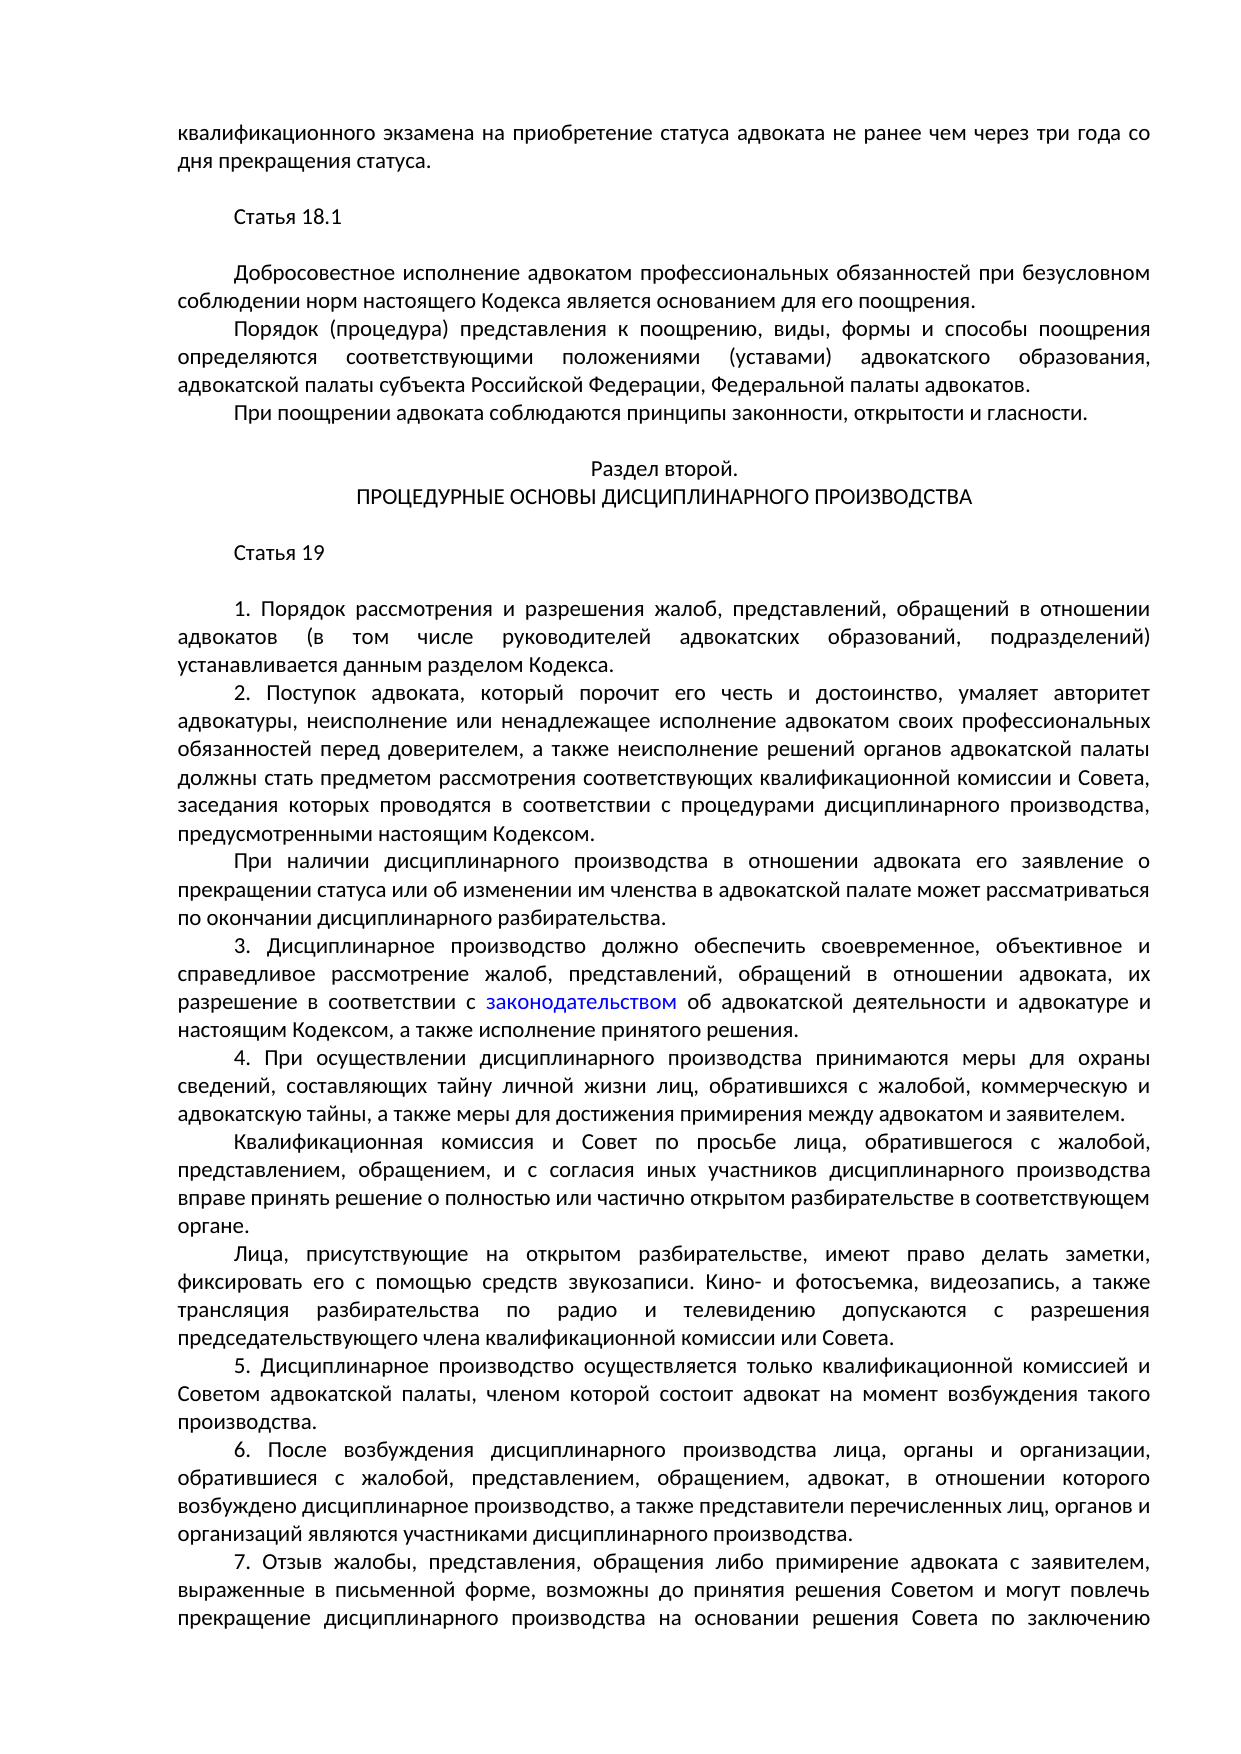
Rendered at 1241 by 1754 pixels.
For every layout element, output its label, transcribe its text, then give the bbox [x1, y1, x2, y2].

text 6. После возбуждения дисциплинарного производства лица, органы и организации, обратившиеся с жалобой, представлением, обращением, адвокат, в отношении которого возбуждено дисциплинарное производство, а также представители перечисленных лиц, органов и организаций являются участниками дисциплинарного производства. [177, 1435, 1152, 1547]
text При поощрении адвоката соблюдаются принципы законности, открытости и гласности. [177, 398, 1152, 426]
text 3. Дисциплинарное производство должно обеспечить своевременное, объективное и справедливое рассмотрение жалоб, представлений, обращений в отношении адвоката, их разрешение в соответствии с законодательством об адвокатской деятельности и адвокатуре и настоящим Кодексом, а также исполнение принятого решения. [177, 931, 1152, 1043]
text Статья 18.1 [177, 202, 1152, 230]
text 4. При осуществлении дисциплинарного производства принимаются меры для охраны сведений, составляющих тайну личной жизни лиц, обратившихся с жалобой, коммерческую и адвокатскую тайны, а также меры для достижения примирения между адвокатом и заявителем. [177, 1043, 1152, 1127]
text При наличии дисциплинарного производства в отношении адвоката его заявление о прекращении статуса или об изменении им членства в адвокатской палате может рассматриваться по окончании дисциплинарного разбирательства. [177, 847, 1152, 931]
text Лица, присутствующие на открытом разбирательстве, имеют право делать заметки, фиксировать его с помощью средств звукозаписи. Кино- и фотосъемка, видеозапись, а также трансляция разбирательства по радио и телевидению допускаются с разрешения председательствующего члена квалификационной комиссии или Совета. [177, 1239, 1152, 1351]
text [177, 1547, 1152, 1631]
text Раздел второй. [177, 454, 1152, 482]
text Статья 19 [177, 538, 1152, 566]
text Порядок (процедура) представления к поощрению, виды, формы и способы поощрения определяются соответствующими положениями (уставами) адвокатского образования, адвокатской палаты субъекта Российской Федерации, Федеральной палаты адвокатов. [177, 314, 1152, 398]
text 5. Дисциплинарное производство осуществляется только квалификационной комиссией и Советом адвокатской палаты, членом которой состоит адвокат на момент возбуждения такого производства. [177, 1351, 1152, 1435]
text ПРОЦЕДУРНЫЕ ОСНОВЫ ДИСЦИПЛИНАРНОГО ПРОИЗВОДСТВА [177, 482, 1152, 510]
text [177, 118, 1152, 174]
text Квалификационная комиссия и Совет по просьбе лица, обратившегося с жалобой, представлением, обращением, и с согласия иных участников дисциплинарного производства вправе принять решение о полностью или частично открытом разбирательстве в соответствующем органе. [177, 1127, 1152, 1239]
text 1. Порядок рассмотрения и разрешения жалоб, представлений, обращений в отношении адвокатов (в том числе руководителей адвокатских образований, подразделений) устанавливается данным разделом Кодекса. [177, 594, 1152, 678]
text 2. Поступок адвоката, который порочит его честь и достоинство, умаляет авторитет адвокатуры, неисполнение или ненадлежащее исполнение адвокатом своих профессиональных обязанностей перед доверителем, а также неисполнение решений органов адвокатской палаты должны стать предметом рассмотрения соответствующих квалификационной комиссии и Совета, заседания которых проводятся в соответствии с процедурами дисциплинарного производства, предусмотренными настоящим Кодексом. [177, 678, 1152, 847]
text Добросовестное исполнение адвокатом профессиональных обязанностей при безусловном соблюдении норм настоящего Кодекса является основанием для его поощрения. [177, 258, 1152, 314]
